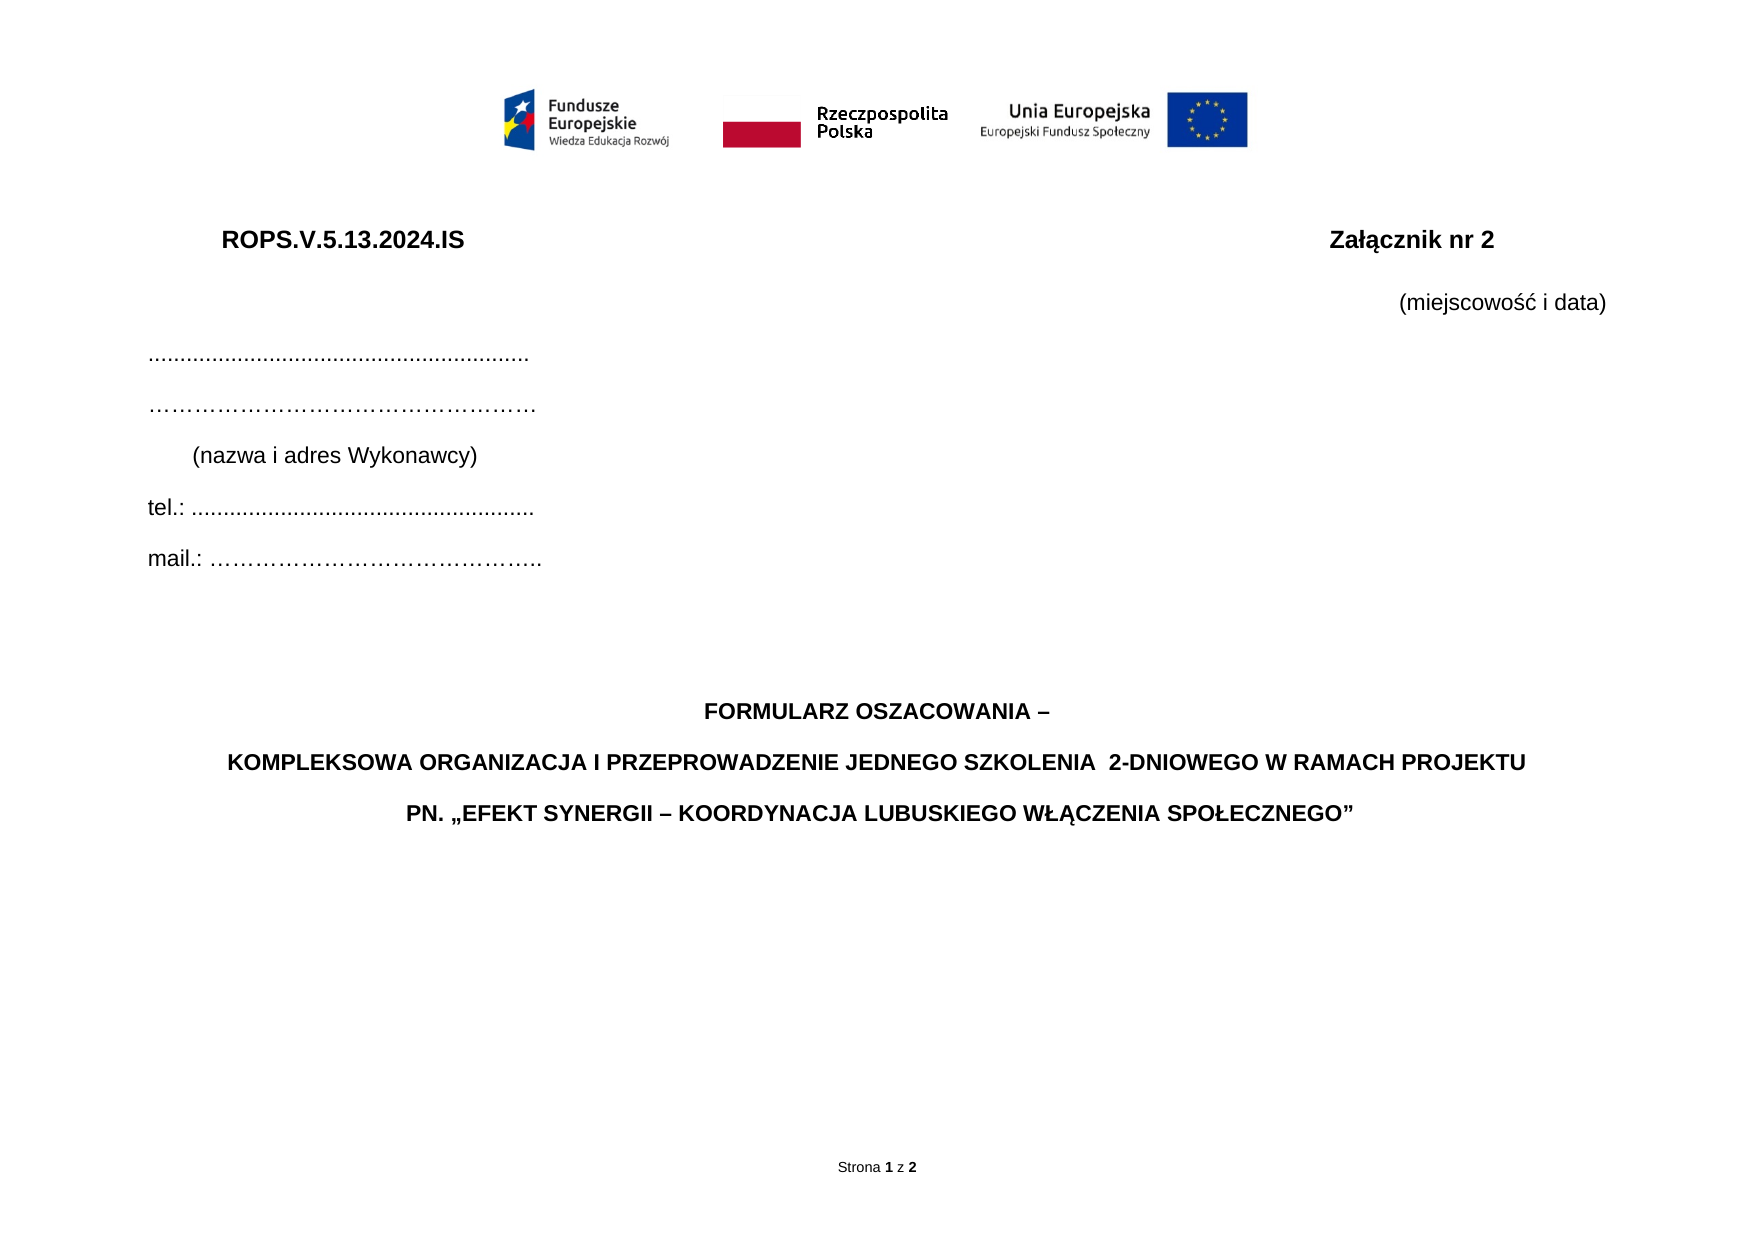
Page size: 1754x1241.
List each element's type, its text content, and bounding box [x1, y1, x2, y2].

picture [489, 73, 1265, 165]
text KOMPLEKSOWA ORGANIZACJA I PRZEPROWADZENIE JEDNEGO SZKOLENIA 2-DNIOWEGO W RAMACH PROJEKTU [148, 749, 1606, 775]
text mail.: …………………………………….. [148, 544, 1606, 571]
text (nazwa i adres Wykonawcy) [148, 442, 1606, 469]
text (miejscowość i data) [148, 289, 1606, 316]
text tel.: ...................................................... [148, 493, 1606, 520]
text FORMULARZ OSZACOWANIA – [148, 698, 1606, 724]
text ............................................................ [148, 340, 1606, 367]
text ROPS.V.5.13.2024.IS Załącznik nr 2 [221, 225, 1606, 254]
text PN. „EFEKT SYNERGII – KOORDYNACJA LUBUSKIEGO WŁĄCZENIA SPOŁECZNEGO” [148, 800, 1606, 826]
text …………………………………………… [148, 391, 1606, 418]
